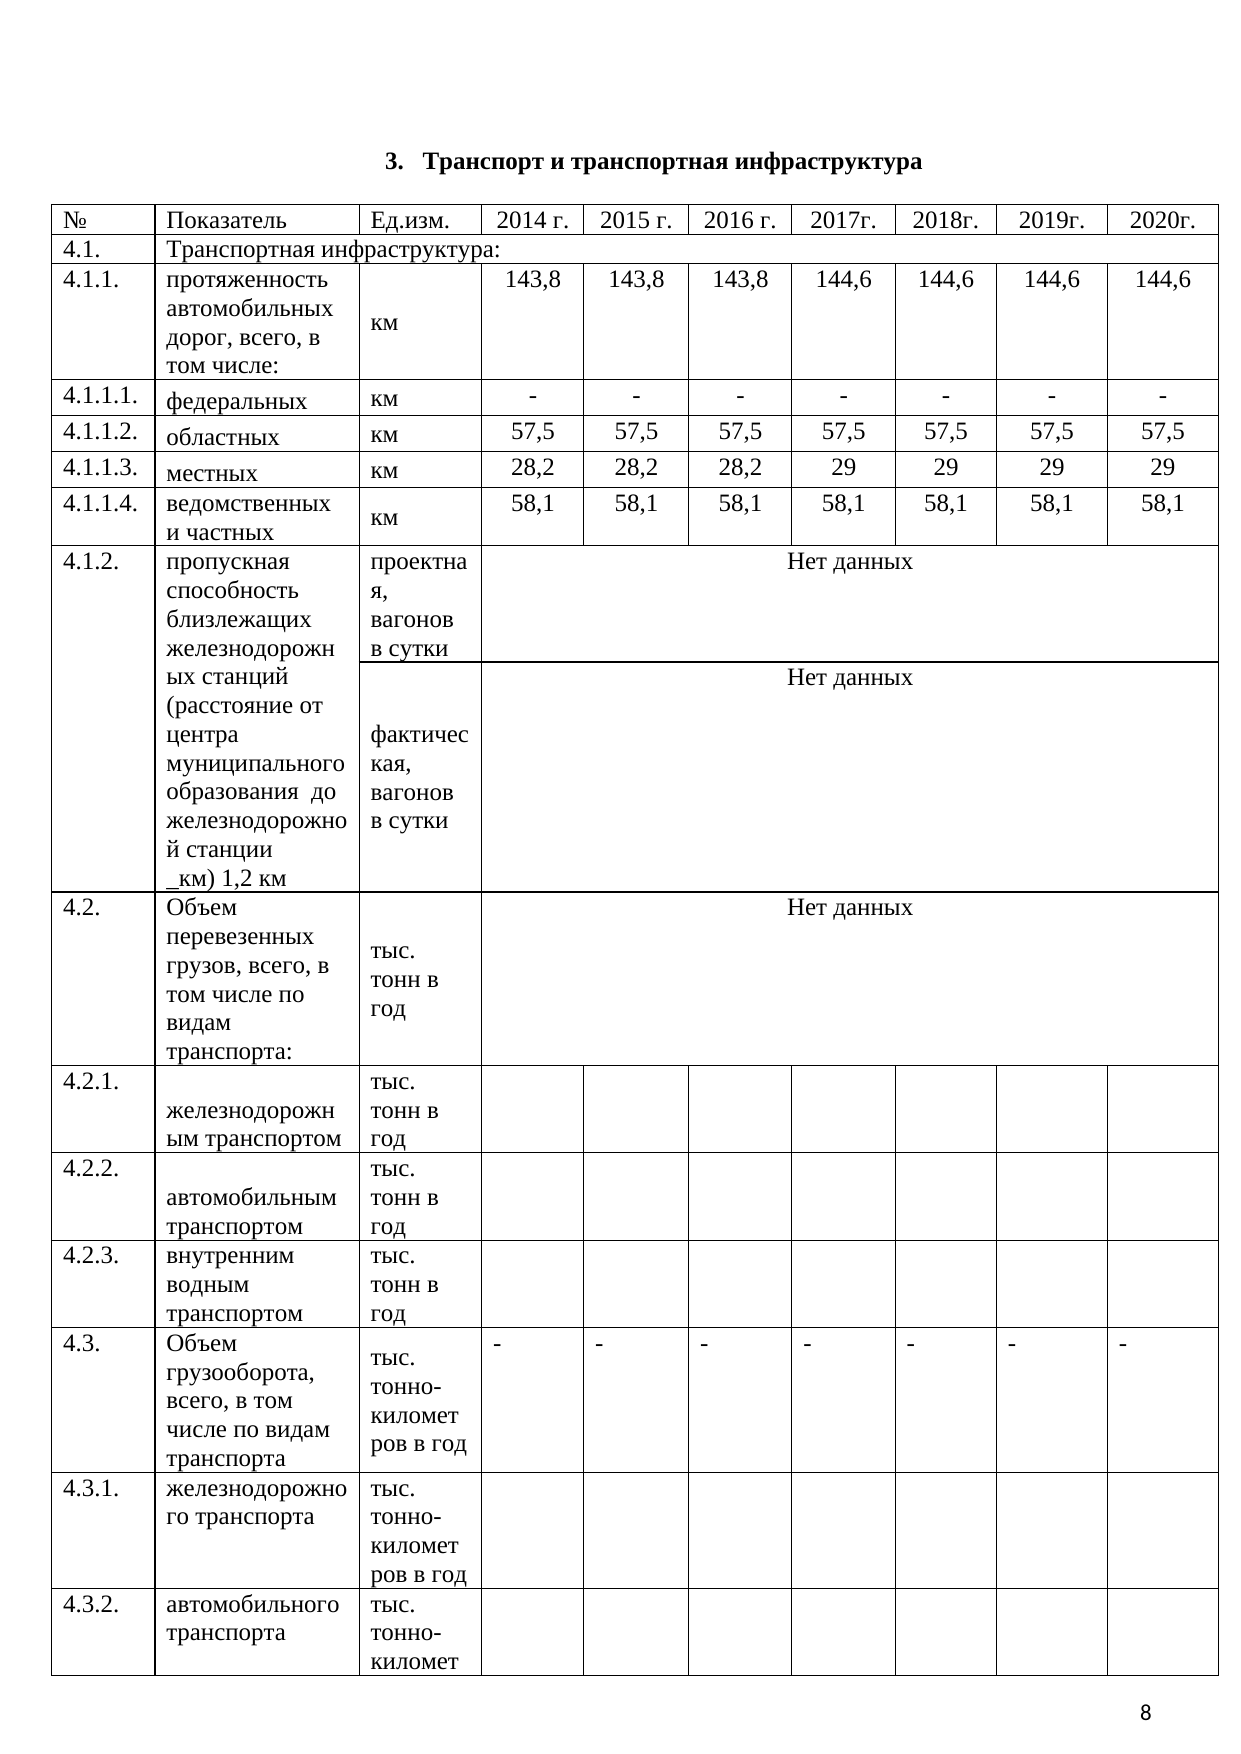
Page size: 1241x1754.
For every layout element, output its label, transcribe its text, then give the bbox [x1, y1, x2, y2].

table_cell 28,2 [482, 452, 583, 487]
table_cell - [482, 1328, 583, 1472]
table_cell 57,5 [792, 416, 895, 451]
table_cell 58,1 [997, 488, 1107, 545]
table_cell [1108, 1241, 1218, 1327]
table_cell 57,5 [689, 416, 791, 451]
table_cell [689, 1153, 791, 1239]
table_cell [482, 1589, 583, 1675]
table_cell тыс. тонн в год [360, 1241, 481, 1327]
table_cell - [584, 380, 688, 415]
table_cell км [360, 264, 481, 379]
table_cell - [689, 1328, 791, 1472]
table_cell - [997, 1328, 1107, 1472]
table_cell 4.1.1.1. [52, 380, 154, 415]
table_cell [156, 1589, 359, 1675]
table_cell 143,8 [584, 264, 688, 379]
table_cell [997, 1589, 1107, 1675]
table_cell 57,5 [1108, 416, 1218, 451]
table_cell 4.1. [52, 235, 154, 263]
table_cell протяженность автомобильных дорог, всего, в том числе: [156, 264, 359, 379]
table_cell 58,1 [896, 488, 996, 545]
table_cell [792, 1589, 895, 1675]
table_cell [792, 1473, 895, 1588]
table_header 2018г. [896, 205, 996, 233]
table_cell [482, 1153, 583, 1239]
table_cell 4.1.1.2. [52, 416, 154, 451]
table_cell 58,1 [689, 488, 791, 545]
table_cell тыс. тонн в год [360, 1066, 481, 1152]
table_cell областных [156, 416, 359, 451]
table_cell 57,5 [997, 416, 1107, 451]
table_cell Нет данных [482, 893, 1218, 1065]
table_cell тыс. тонн в год [360, 893, 481, 1065]
table_cell 29 [792, 452, 895, 487]
table_cell [689, 1241, 791, 1327]
table_cell [896, 1589, 996, 1675]
table_cell [1108, 1473, 1218, 1588]
table_header № [52, 205, 154, 233]
table_cell 29 [1108, 452, 1218, 487]
table_cell [997, 1241, 1107, 1327]
table_cell [997, 1153, 1107, 1239]
table_cell - [792, 380, 895, 415]
table_cell Объем грузооборота, всего, в том числе по видам транспорта [156, 1328, 359, 1472]
table_cell 4.1.1.3. [52, 452, 154, 487]
table_cell 144,6 [997, 264, 1107, 379]
table_header Ед.изм. [360, 205, 481, 233]
table_cell 58,1 [482, 488, 583, 545]
table_cell [1108, 1066, 1218, 1152]
list Транспорт и транспортная инфраструктура [156, 146, 1152, 175]
table_cell км [360, 380, 481, 415]
table_cell фактическая, вагонов в сутки [360, 663, 481, 891]
table_cell [997, 1066, 1107, 1152]
table_cell - [1108, 380, 1218, 415]
table_cell 29 [896, 452, 996, 487]
table_cell [1108, 1589, 1218, 1675]
table_cell [584, 1153, 688, 1239]
table_cell [896, 1153, 996, 1239]
table_cell - [997, 380, 1107, 415]
table_cell [896, 1066, 996, 1152]
table_cell 4.3. [52, 1328, 154, 1472]
table_cell [584, 1066, 688, 1152]
table_cell - [792, 1328, 895, 1472]
table_cell проектная, вагонов в сутки [360, 546, 481, 661]
table_cell тыс. тонно-километров в год [360, 1328, 481, 1472]
table_cell автомобильным транспортом [156, 1153, 359, 1239]
table_cell - [1108, 1328, 1218, 1472]
table_cell 4.2.2. [52, 1153, 154, 1239]
table_cell [689, 1473, 791, 1588]
table_cell [482, 1066, 583, 1152]
table_header 2020г. [1108, 205, 1218, 233]
table_cell 144,6 [1108, 264, 1218, 379]
table_cell 57,5 [584, 416, 688, 451]
table_cell - [896, 1328, 996, 1472]
table_cell Объем перевезенных грузов, всего, в том числе по видам транспорта: [156, 893, 359, 1065]
table_cell км [360, 488, 481, 545]
table_cell внутренним водным транспортом [156, 1241, 359, 1327]
table_cell 28,2 [689, 452, 791, 487]
table_cell [997, 1473, 1107, 1588]
table_cell [584, 1589, 688, 1675]
table_cell 4.1.1. [52, 264, 154, 379]
table_cell [1108, 1153, 1218, 1239]
table_cell 4.2.3. [52, 1241, 154, 1327]
table_cell Нет данных [482, 546, 1218, 661]
table_cell [792, 1153, 895, 1239]
table_cell 4.3.2. [52, 1589, 154, 1675]
table_cell 28,2 [584, 452, 688, 487]
table_cell [482, 1241, 583, 1327]
table_cell 4.1.1.4. [52, 488, 154, 545]
table_cell ведомственных и частных [156, 488, 359, 545]
table_cell Нет данных [482, 663, 1218, 891]
table_cell [896, 1473, 996, 1588]
table_cell [792, 1241, 895, 1327]
table_cell 58,1 [1108, 488, 1218, 545]
table_cell км [360, 452, 481, 487]
table_cell федеральных [156, 380, 359, 415]
table_cell тыс. тонно-километров в год [360, 1473, 481, 1588]
table_header 2019г. [997, 205, 1107, 233]
table_cell железнодорожного транспорта [156, 1473, 359, 1588]
table_cell - [689, 380, 791, 415]
table_cell - [482, 380, 583, 415]
table_header 2017г. [792, 205, 895, 233]
table_header 2016 г. [689, 205, 791, 233]
table_cell 4.2. [52, 893, 154, 1065]
table_cell 144,6 [896, 264, 996, 379]
table_cell 57,5 [482, 416, 583, 451]
table_cell - [896, 380, 996, 415]
table_cell [584, 1473, 688, 1588]
table_cell 29 [997, 452, 1107, 487]
table_cell пропускная способность близлежащих железнодорожных станций (расстояние от центра муниципального образования до железнодорожной станции _км) 1,2 км [156, 546, 359, 891]
table_cell 58,1 [792, 488, 895, 545]
table_cell 143,8 [689, 264, 791, 379]
table_cell 143,8 [482, 264, 583, 379]
table_cell [482, 1473, 583, 1588]
table_cell местных [156, 452, 359, 487]
table_cell [896, 1241, 996, 1327]
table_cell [360, 1589, 481, 1675]
table_header Показатель [156, 205, 359, 233]
table_cell 4.1.2. [52, 546, 154, 891]
table_header 2015 г. [584, 205, 688, 233]
table_cell 57,5 [896, 416, 996, 451]
table_cell 4.2.1. [52, 1066, 154, 1152]
table_cell [584, 1241, 688, 1327]
table_cell 4.3.1. [52, 1473, 154, 1588]
table_header 2014 г. [482, 205, 583, 233]
table_cell [689, 1589, 791, 1675]
table_cell тыс. тонн в год [360, 1153, 481, 1239]
table_cell км [360, 416, 481, 451]
table_cell Транспортная инфраструктура: [156, 235, 1218, 263]
table_cell 58,1 [584, 488, 688, 545]
table_cell 144,6 [792, 264, 895, 379]
table_cell [792, 1066, 895, 1152]
table_cell [689, 1066, 791, 1152]
table_cell - [584, 1328, 688, 1472]
table_cell железнодорожным транспортом [156, 1066, 359, 1152]
